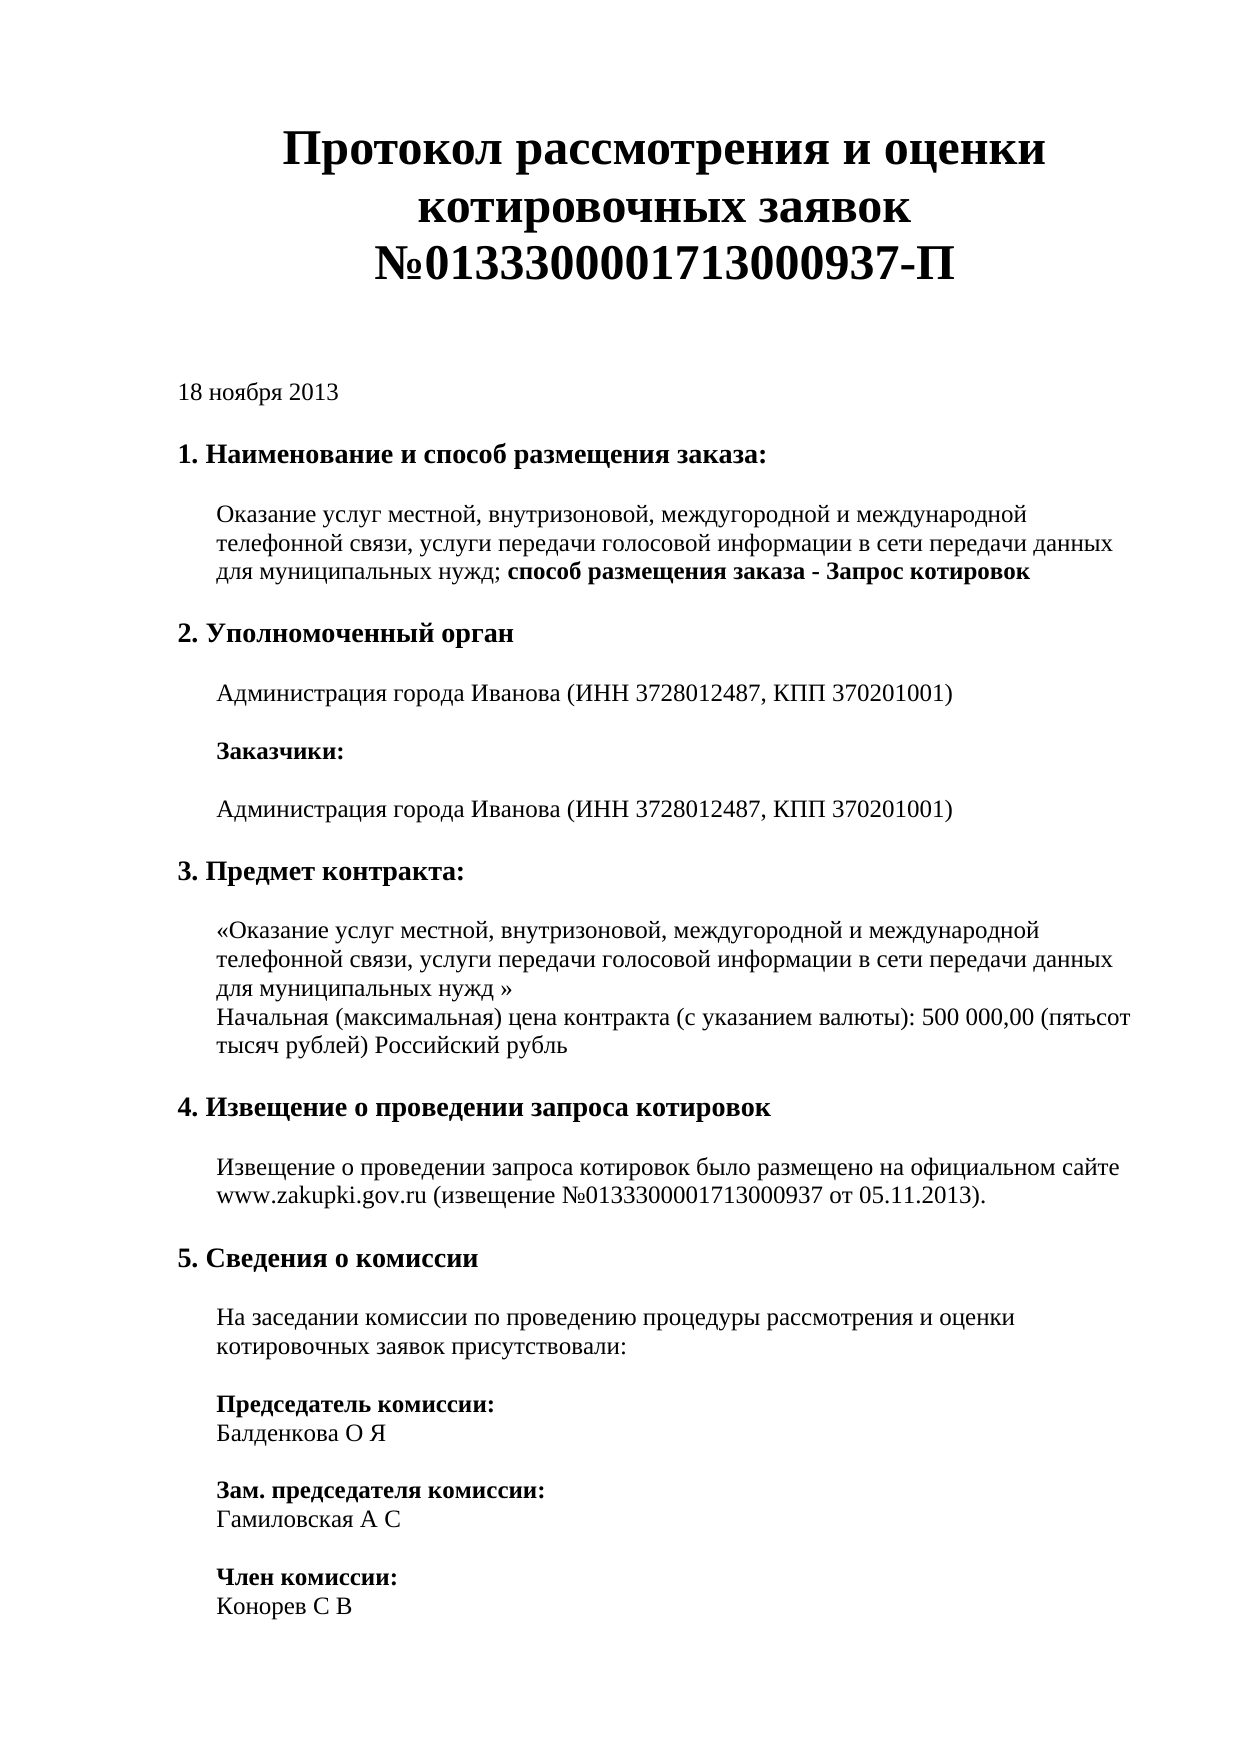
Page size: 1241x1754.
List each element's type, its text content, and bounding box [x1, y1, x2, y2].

text 1. Наименование и способ размещения заказа: [177, 437, 1152, 470]
text 3. Предмет контракта: [177, 854, 1152, 886]
text Председатель комиссии: Балденкова О Я [216, 1389, 1152, 1446]
text Протокол рассмотрения и оценки котировочных заявок №0133300001713000937-П [177, 118, 1152, 291]
text «Оказание услуг местной, внутризоновой, междугородной и международной телефонной связи, услуги передачи голосовой информации в сети передачи данных для муниципальных нужд » Начальная (максимальная) цена контракта (с указанием валюты): 500 000,00 (пятьсот тысяч рублей) Российский рубль [216, 915, 1152, 1059]
text 2. Уполномоченный орган [177, 616, 1152, 649]
text Член комиссии: Конорев С В [216, 1562, 1152, 1620]
text 4. Извещение о проведении запроса котировок [177, 1090, 1152, 1123]
text Администрация города Иванова (ИНН 3728012487, КПП 370201001) [216, 794, 1152, 822]
text Администрация города Иванова (ИНН 3728012487, КПП 370201001) [216, 678, 1152, 707]
text Извещение о проведении запроса котировок было размещено на официальном сайте www.zakupki.gov.ru (извещение №0133300001713000937 от 05.11.2013). [216, 1152, 1152, 1209]
text Заказчики: [216, 736, 1152, 764]
text Зам. председателя комиссии: Гамиловская А С [216, 1476, 1152, 1533]
text На заседании комиссии по проведению процедуры рассмотрения и оценки котировочных заявок присутствовали: [216, 1302, 1152, 1360]
text 18 ноября 2013 [177, 320, 1152, 406]
text 5. Сведения о комиссии [177, 1241, 1152, 1273]
text Оказание услуг местной, внутризоновой, междугородной и международной телефонной связи, услуги передачи голосовой информации в сети передачи данных для муниципальных нужд; способ размещения заказа - Запрос котировок [216, 499, 1152, 585]
